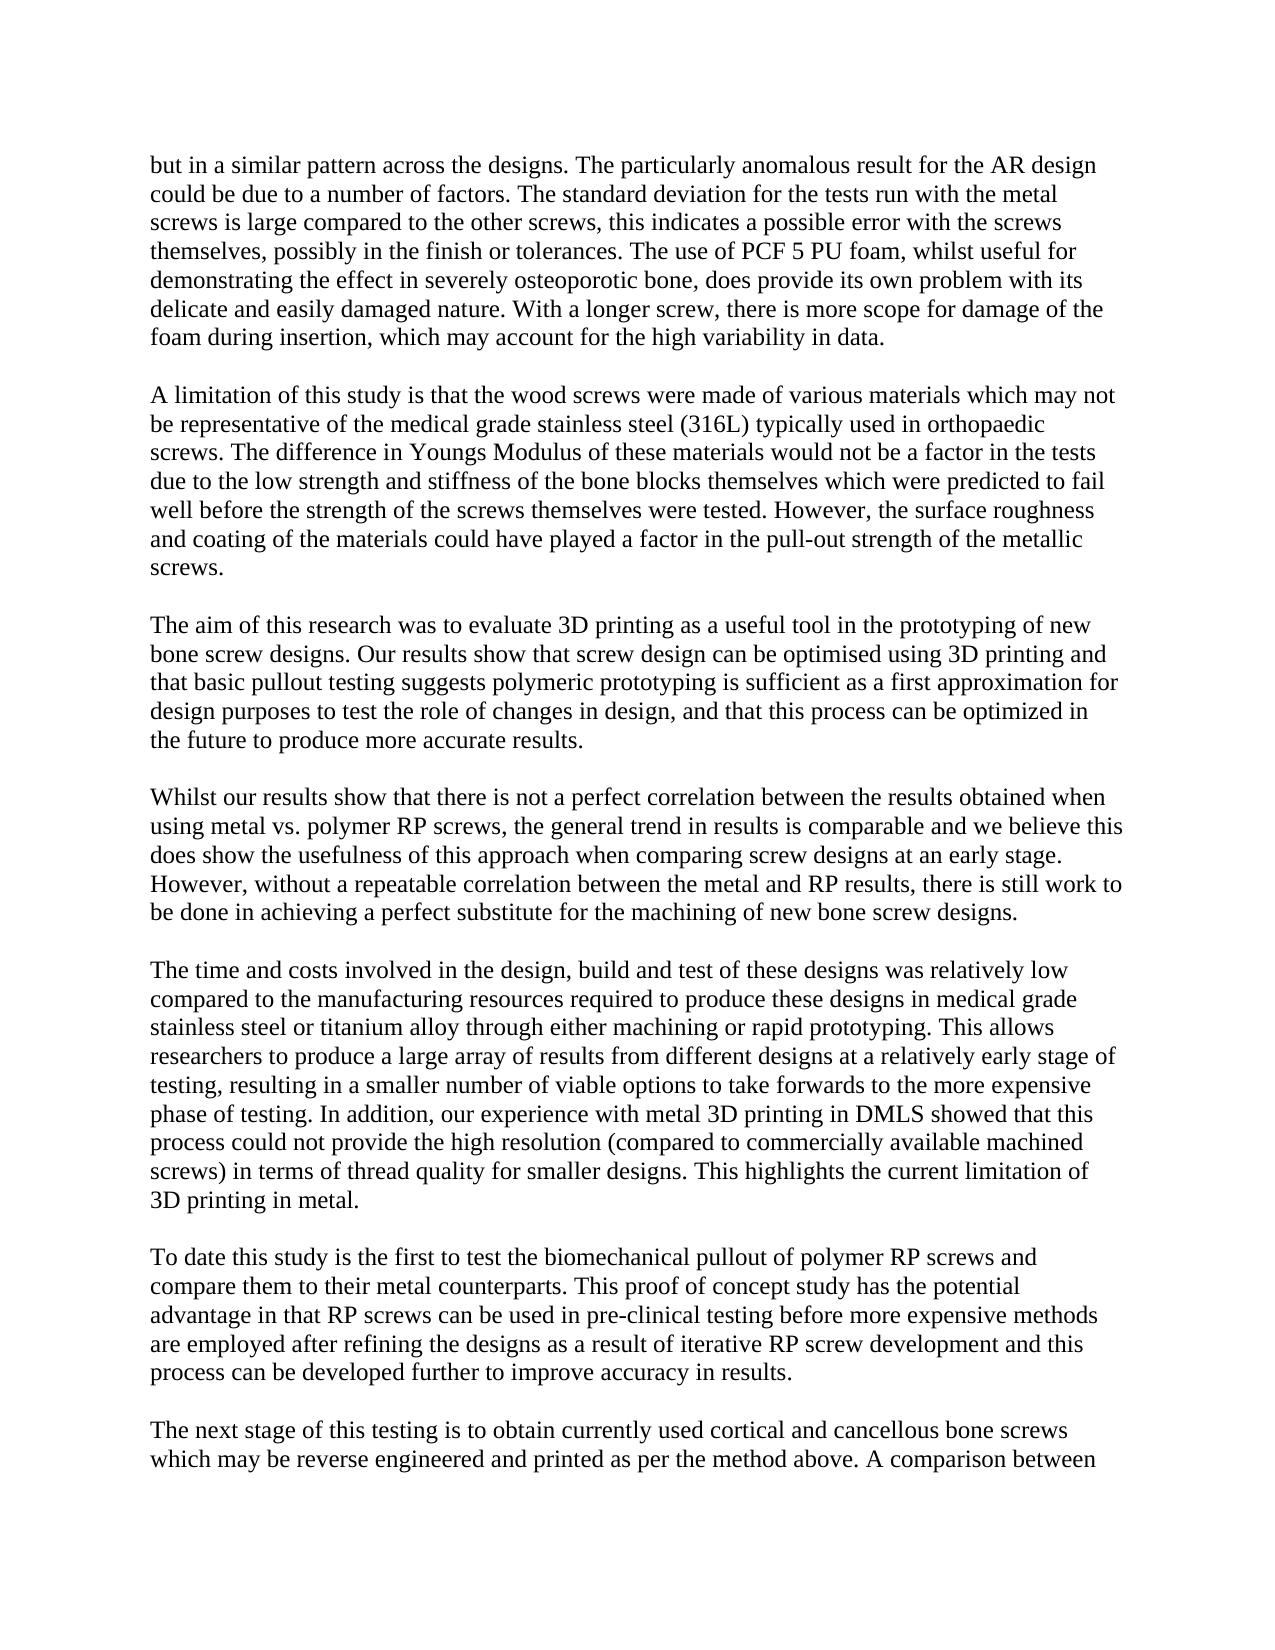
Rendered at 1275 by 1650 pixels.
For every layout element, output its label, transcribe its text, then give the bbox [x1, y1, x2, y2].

text The time and costs involved in the design, build and test of these designs was relatively low compared to the manufacturing resources required to produce these designs in medical grade stainless steel or titanium alloy through either machining or rapid prototyping. This allows researchers to produce a large array of results from different designs at a relatively early stage of testing, resulting in a smaller number of viable options to take forwards to the more expensive phase of testing. In addition, our experience with metal 3D printing in DMLS showed that this process could not provide the high resolution (compared to commercially available machined screws) in terms of thread quality for smaller designs. This highlights the current limitation of 3D printing in metal. [150, 955, 1125, 1214]
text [150, 1415, 1125, 1472]
text A limitation of this study is that the wood screws were made of various materials which may not be representative of the medical grade stainless steel (316L) typically used in orthopaedic screws. The difference in Youngs Modulus of these materials would not be a factor in the tests due to the low strength and stiffness of the bone blocks themselves which were predicted to fail well before the strength of the screws themselves were tested. However, the surface roughness and coating of the materials could have played a factor in the pull-out strength of the metallic screws. [150, 380, 1125, 581]
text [150, 150, 1125, 351]
text The aim of this research was to evaluate 3D printing as a useful tool in the prototyping of new bone screw designs. Our results show that screw design can be optimised using 3D printing and that basic pullout testing suggests polymeric prototyping is sufficient as a first approximation for design purposes to test the role of changes in design, and that this process can be optimized in the future to produce more accurate results. [150, 610, 1125, 754]
text To date this study is the first to test the biomechanical pullout of polymer RP screws and compare them to their metal counterparts. This proof of concept study has the potential advantage in that RP screws can be used in pre-clinical testing before more expensive methods are employed after refining the designs as a result of iterative RP screw development and this process can be developed further to improve accuracy in results. [150, 1242, 1125, 1386]
text Whilst our results show that there is not a perfect correlation between the results obtained when using metal vs. polymer RP screws, the general trend in results is comparable and we believe this does show the usefulness of this approach when comparing screw designs at an early stage. However, without a repeatable correlation between the metal and RP results, there is still work to be done in achieving a perfect substitute for the machining of new bone screw designs. [150, 782, 1125, 926]
